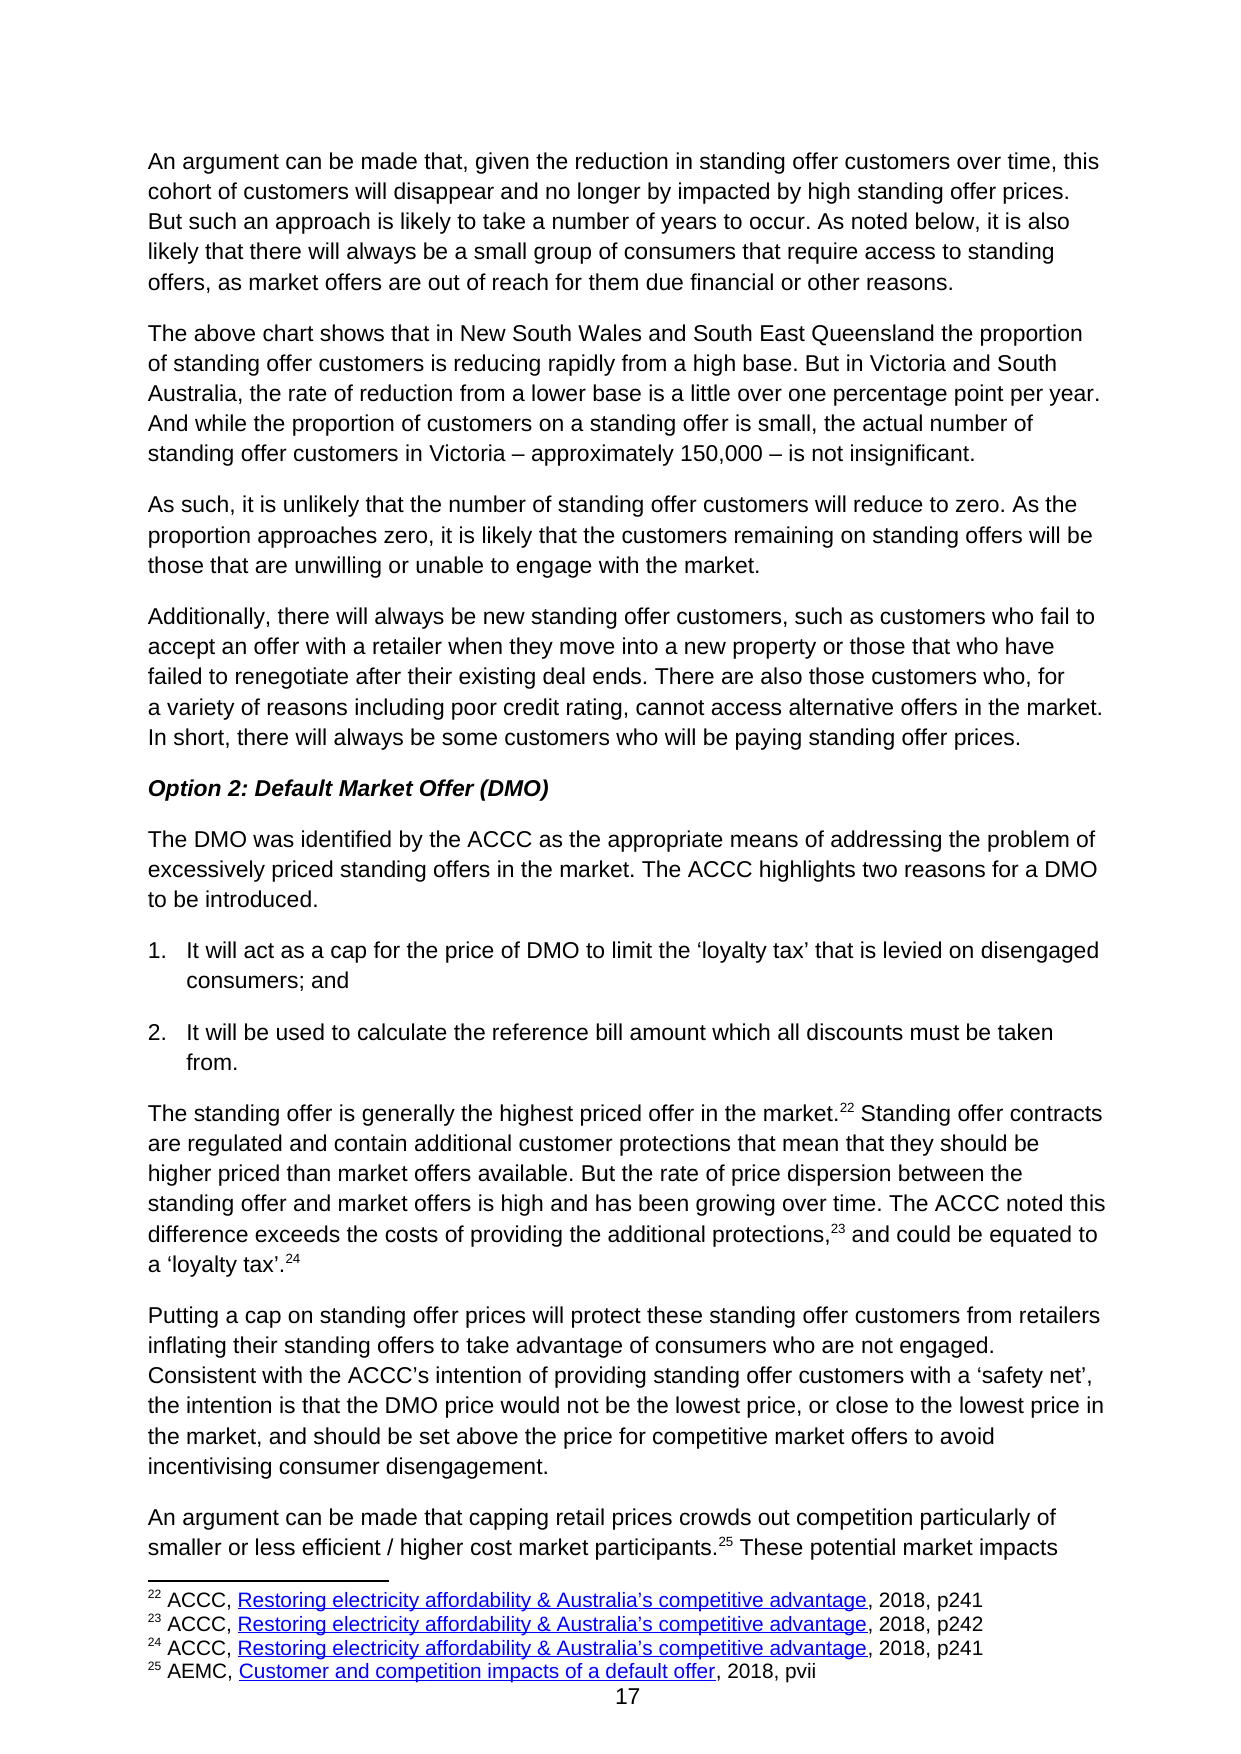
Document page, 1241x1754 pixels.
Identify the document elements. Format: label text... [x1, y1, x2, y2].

text An argument can be made that, given the reduction in standing offer customers over time, this cohort of customers will disappear and no longer by impacted by high standing offer prices. But such an approach is likely to take a number of years to occur. As noted below, it is also likely that there will always be a small group of consumers that require access to standing offers, as market offers are out of reach for them due financial or other reasons. [148, 148, 1107, 295]
text Option 2: Default Market Offer (DMO) [148, 775, 1107, 801]
text The DMO was identified by the ACCC as the appropriate means of addressing the problem of excessively priced standing offers in the market. The ACCC highlights two reasons for a DMO to be introduced. [148, 826, 1107, 913]
text Additionally, there will always be new standing offer customers, such as customers who fail to accept an offer with a retailer when they move into a new property or those that who have failed to renegotiate after their existing deal ends. There are also those customers who, for a variety of reasons including poor credit rating, cannot access alternative offers in the market. In short, there will always be some customers who will be paying standing offer prices. [148, 603, 1107, 750]
text The standing offer is generally the highest priced offer in the market. Standing offer contracts are regulated and contain additional customer protections that mean that they should be higher priced than market offers available. But the rate of price dispersion between the standing offer and market offers is high and has been growing over time. The ACCC noted this difference exceeds the costs of providing the additional protections, and could be equated to a ‘loyalty tax’. [148, 1100, 1107, 1277]
text The above chart shows that in New South Wales and South East Queensland the proportion of standing offer customers is reducing rapidly from a high base. But in Victoria and South Australia, the rate of reduction from a lower base is a little over one percentage point per year. And while the proportion of customers on a standing offer is small, the actual number of standing offer customers in Victoria – approximately 150,000 – is not insignificant. [148, 319, 1107, 467]
text Putting a cap on standing offer prices will protect these standing offer customers from retailers inflating their standing offers to take advantage of consumers who are not engaged. Consistent with the ACCC’s intention of providing standing offer customers with a ‘safety net’, the intention is that the DMO price would not be the lowest price, or close to the lowest price in the market, and should be set above the price for competitive market offers to avoid incentivising consumer disengagement. [148, 1302, 1107, 1479]
list It will be used to calculate the reference bill amount which all discounts must be taken from. [148, 1018, 1107, 1075]
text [148, 1504, 1107, 1561]
text As such, it is unlikely that the number of standing offer customers will reduce to zero. As the proportion approaches zero, it is likely that the customers remaining on standing offers will be those that are unwilling or unable to engage with the market. [148, 491, 1107, 578]
list It will act as a cap for the price of DMO to limit the ‘loyalty tax’ that is levied on disengaged consumers; and [148, 937, 1107, 994]
